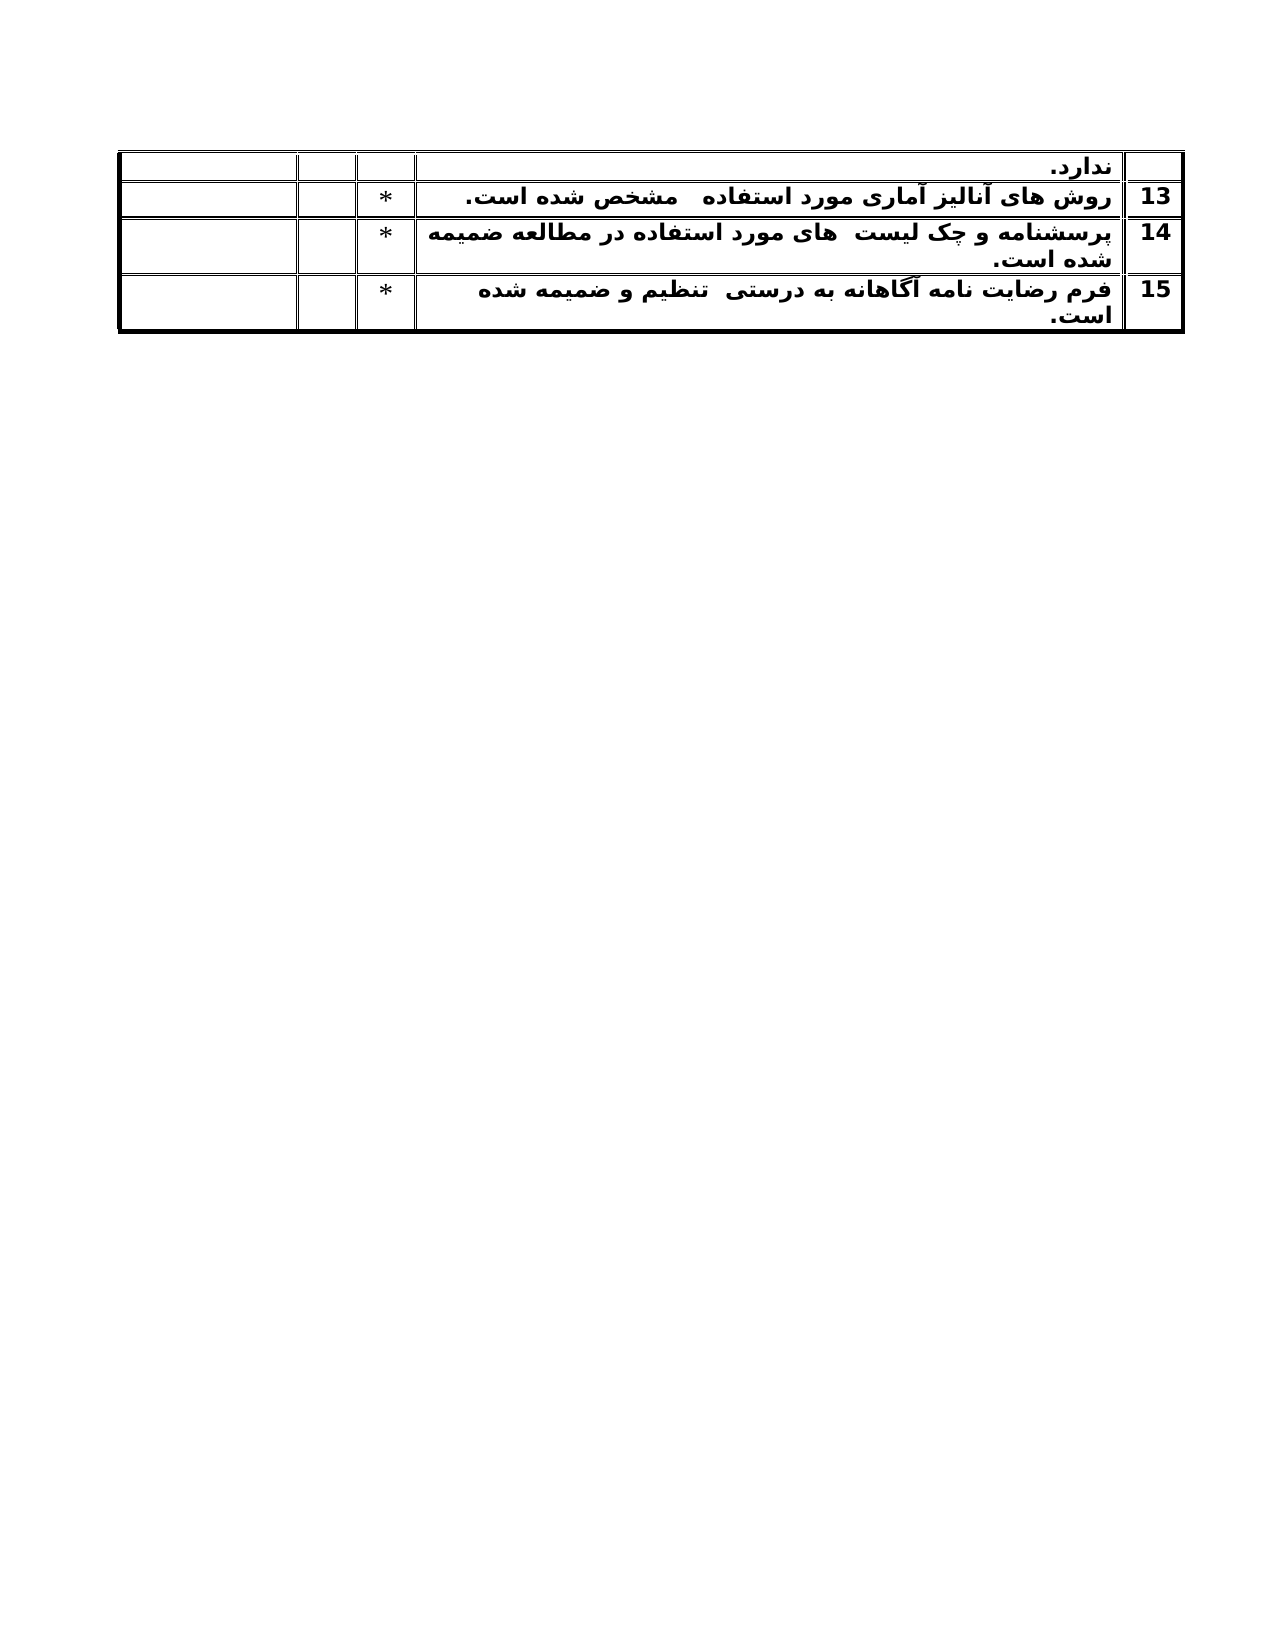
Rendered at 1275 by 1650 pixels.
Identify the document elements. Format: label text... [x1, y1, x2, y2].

table_cell [122, 153, 297, 180]
table_cell 15 [1124, 273, 1181, 329]
table_cell * [358, 276, 414, 329]
table_cell * [358, 220, 414, 273]
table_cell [415, 153, 1122, 180]
table_cell [297, 153, 356, 180]
table_cell 13 [1126, 180, 1181, 216]
table_cell [122, 276, 296, 329]
table_cell [122, 183, 296, 216]
table_cell فرم رضایت نامه آگاهانه به درستی تنظیم و ضمیمه شده است. [415, 273, 1124, 329]
table_cell روش های آنالیز آماری مورد استفاده مشخص شده است. [417, 180, 1122, 216]
table_cell [299, 276, 355, 329]
table_cell [299, 183, 355, 216]
table_cell * [356, 153, 415, 180]
table_cell [122, 220, 296, 273]
table_cell پرسشنامه و چک لیست های مورد استفاده در مطالعه ضمیمه شده است. [417, 216, 1122, 273]
table_cell * [358, 183, 414, 216]
table_cell 12 [1126, 153, 1181, 180]
table_cell 14 [1126, 216, 1181, 273]
table_cell [299, 220, 355, 273]
